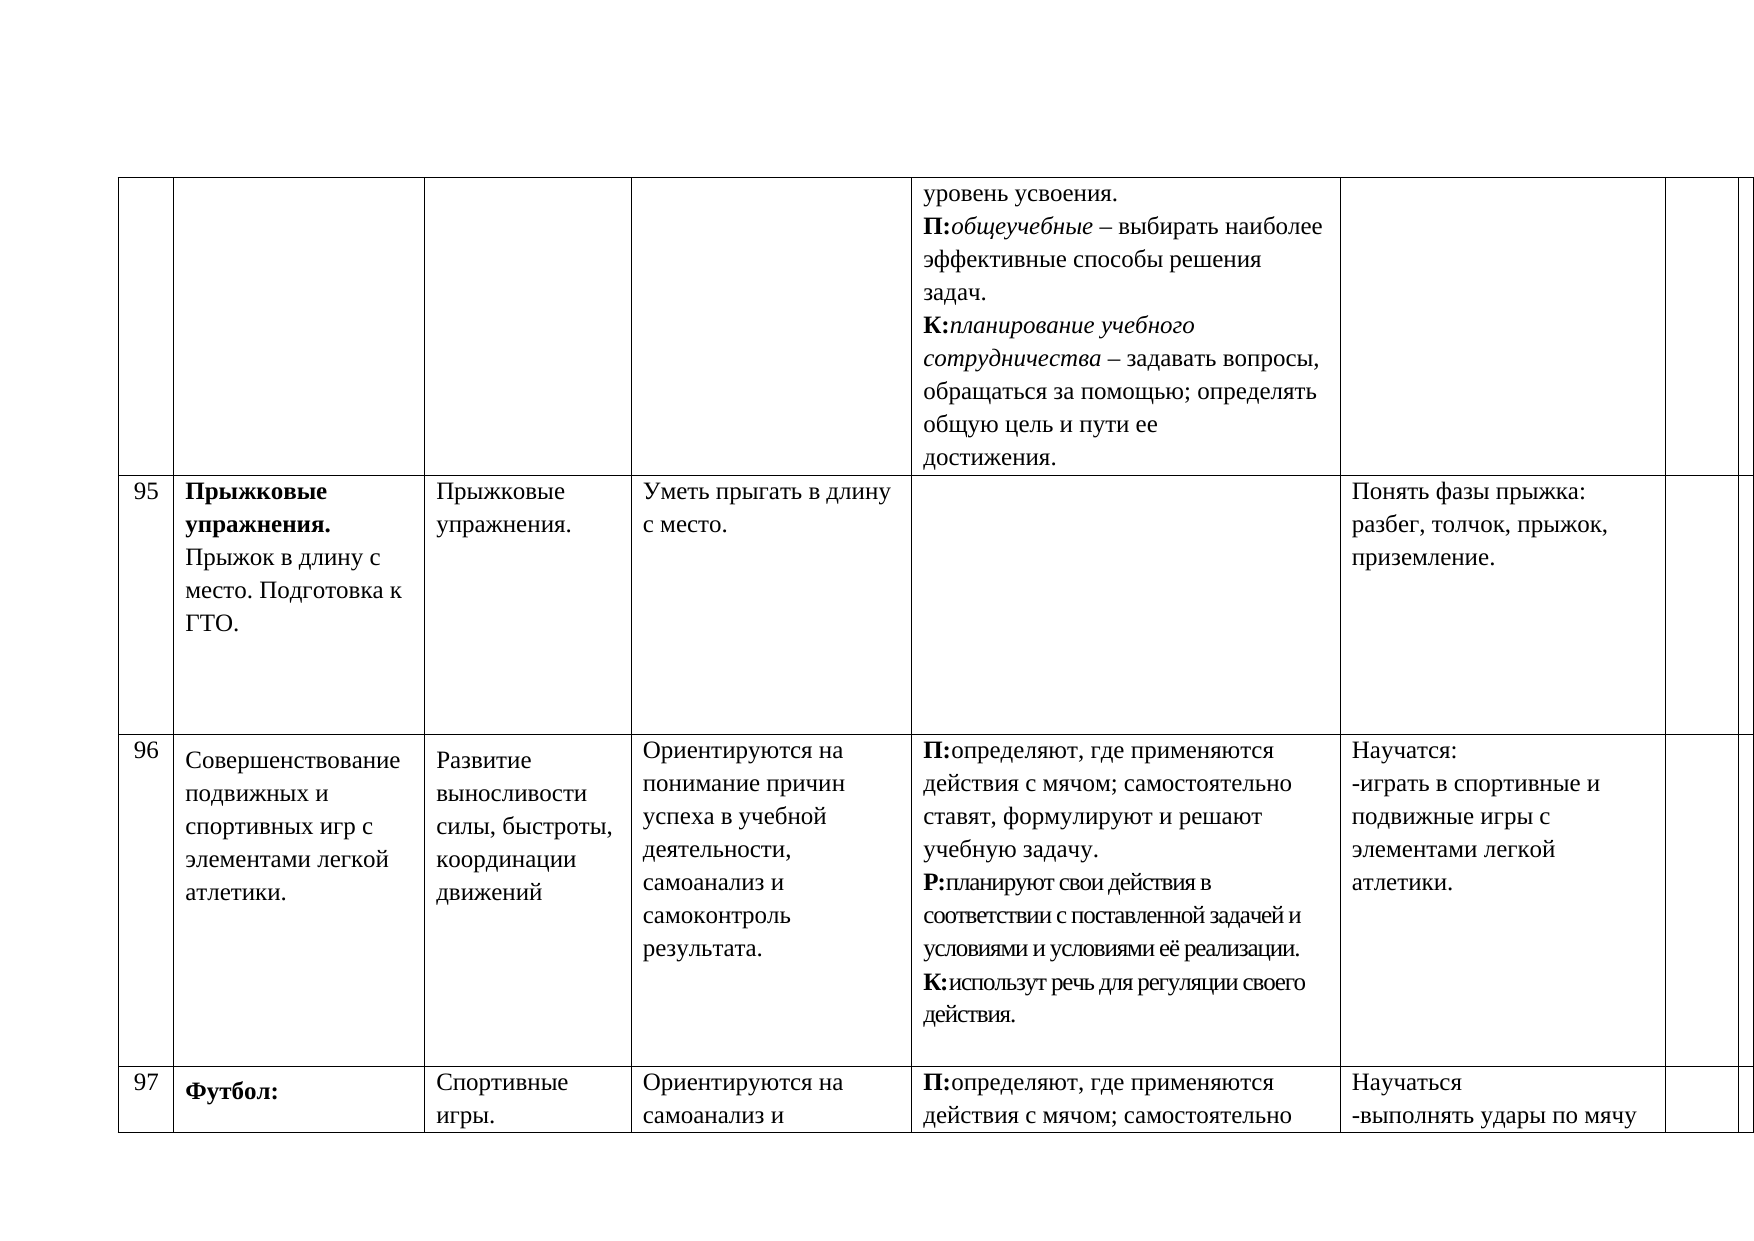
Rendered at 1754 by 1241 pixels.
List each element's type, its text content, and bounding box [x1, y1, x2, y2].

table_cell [1341, 178, 1665, 475]
table_cell 94 [119, 178, 173, 475]
table_cell Прыжковые упражнения. [425, 476, 631, 734]
table_cell [1739, 1067, 1753, 1132]
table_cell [912, 178, 1340, 475]
table_cell [1739, 735, 1753, 1066]
table_cell Ориентируются на понимание причин успеха в учебной деятельности, самоанализ и самоконтроль результата. [632, 735, 911, 1066]
table_cell Совершенствование подвижных и спортивных игр с элементами легкой атлетики. [174, 735, 424, 1066]
table_cell 97 [119, 1067, 173, 1132]
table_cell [174, 1067, 424, 1132]
table_cell Понять фазы прыжка: разбег, толчок, прыжок, приземление. [1341, 476, 1665, 734]
table_cell [1666, 476, 1738, 734]
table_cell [425, 1067, 631, 1132]
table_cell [632, 1067, 911, 1132]
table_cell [632, 178, 911, 475]
table_cell [1739, 476, 1753, 734]
table_cell Прыжковые упражнения. Прыжок в длину с место. Подготовка к ГТО. [174, 476, 424, 734]
table_cell 96 [119, 735, 173, 1066]
table_cell [1739, 178, 1753, 475]
table_cell 95 [119, 476, 173, 734]
table_cell Развитие выносливости силы, быстроты, координации движений [425, 735, 631, 1066]
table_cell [174, 178, 424, 475]
table_cell [912, 476, 1340, 734]
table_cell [912, 1067, 1340, 1132]
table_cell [1341, 1067, 1665, 1132]
table_cell [1666, 1067, 1738, 1132]
table_cell Уметь прыгать в длину с место. [632, 476, 911, 734]
table_cell Научатся: -играть в спортивные и подвижные игры с элементами легкой атлетики. [1341, 735, 1665, 1066]
table_cell [1666, 178, 1738, 475]
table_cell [425, 178, 631, 475]
table_cell [1666, 735, 1738, 1066]
